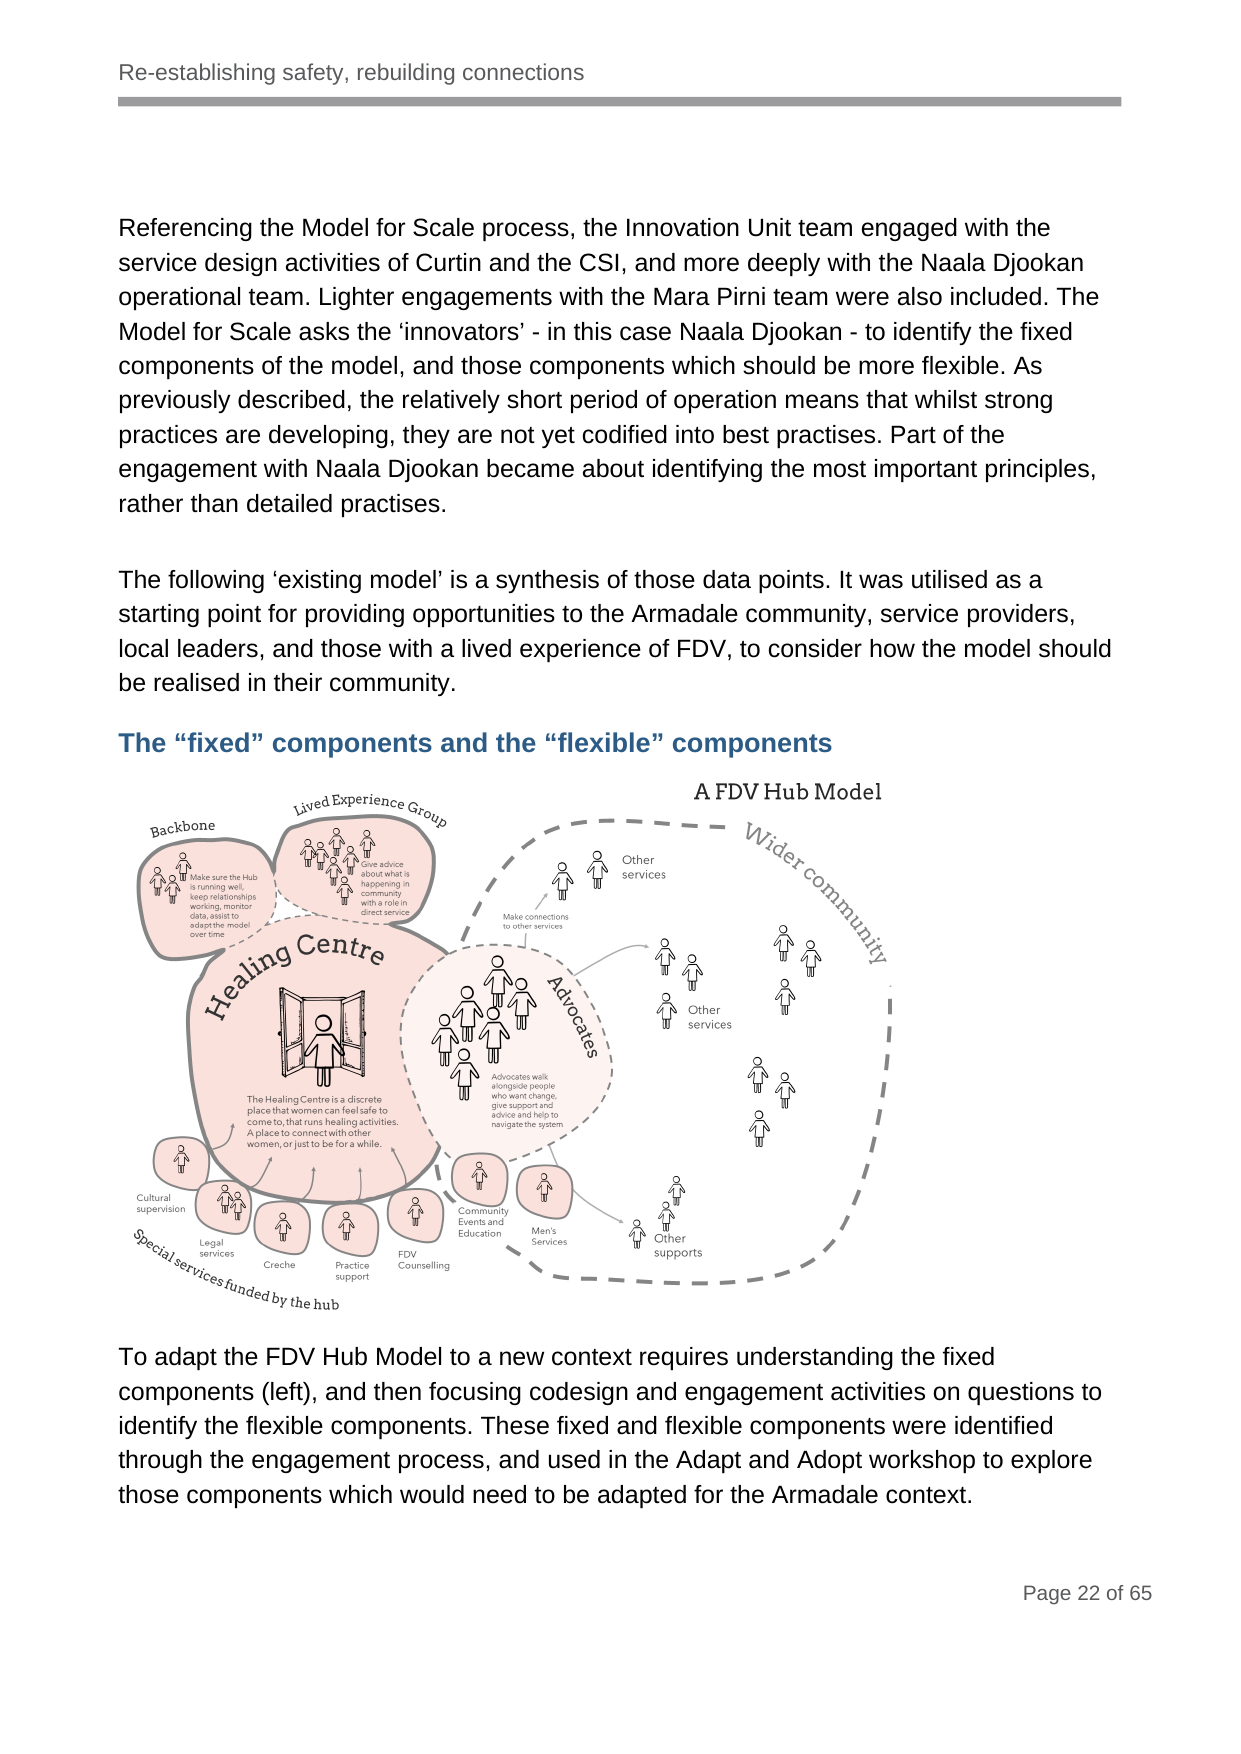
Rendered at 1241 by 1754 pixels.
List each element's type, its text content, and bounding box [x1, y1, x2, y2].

text To adapt the FDV Hub Model to a new context requires understanding the fixed components (left), and then focusing codesign and engagement activities on questions to identify the flexible components. These fixed and flexible components were identified through the engagement process, and used in the Adapt and Adopt workshop to explore those components which would need to be adapted for the Armadale context. [118, 1342, 1122, 1509]
subtitle The “fixed” components and the “flexible” components [118, 727, 1122, 759]
text Referencing the Model for Scale process, the Innovation Unit team engaged with the service design activities of Curtin and the CSI, and more deeply with the Naala Djookan operational team. Lighter engagements with the Mara Pirni team were also included. The Model for Scale asks the ‘innovators’ - in this case Naala Djookan - to identify the fixed components of the model, and those components which should be more flexible. As previously described, the relatively short period of operation means that whilst strong practices are developing, they are not yet codified into best practises. Part of the engagement with Naala Djookan became about identifying the most important principles, rather than detailed practises. [118, 213, 1122, 518]
picture [118, 767, 905, 1324]
text The following ‘existing model’ is a synthesis of those data points. It was utilised as a starting point for providing opportunities to the Armadale community, service providers, local leaders, and those with a lived experience of FDV, to consider how the model should be realised in their community. [118, 564, 1122, 697]
